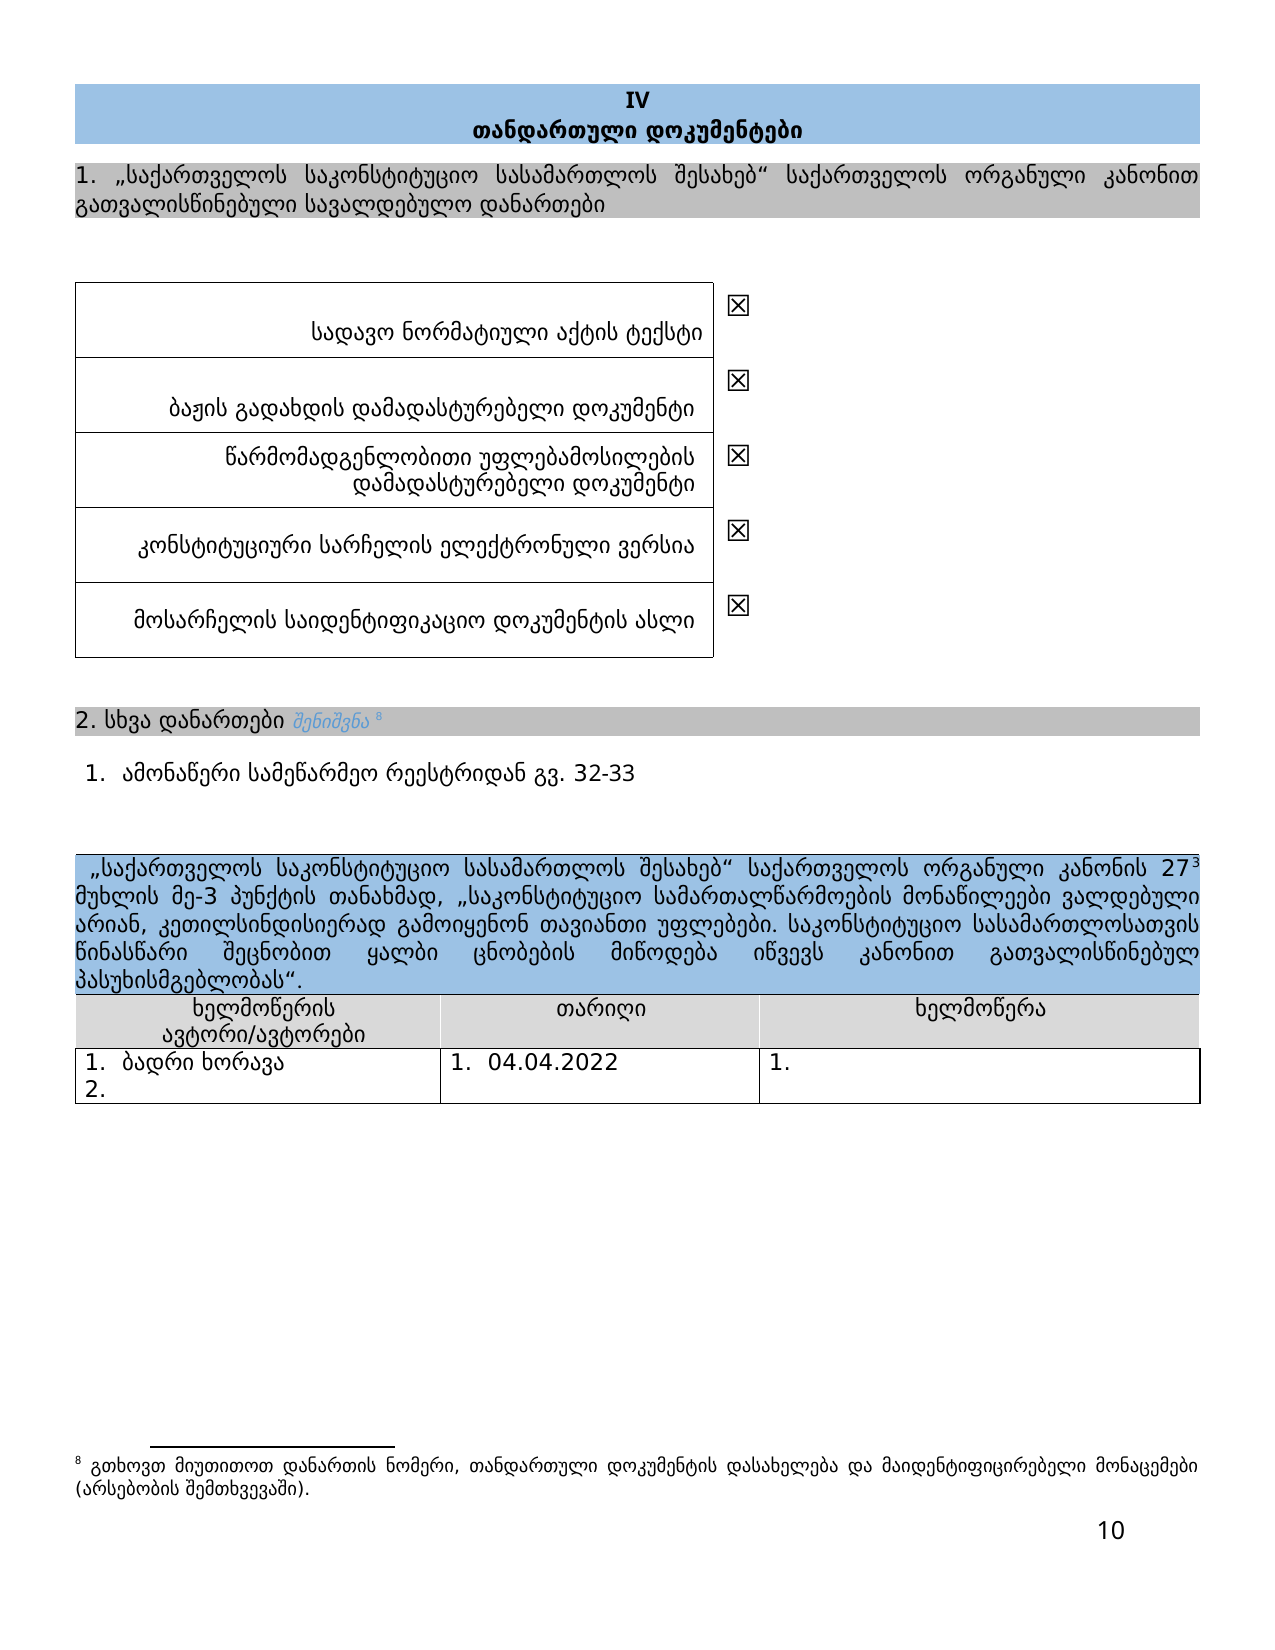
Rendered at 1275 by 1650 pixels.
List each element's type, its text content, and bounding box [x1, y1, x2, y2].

text 2. სხვა დანართები შენიშვნა [75, 707, 1200, 736]
table_header თარიღი [441, 995, 759, 1048]
table_cell ბადრი ხორავა [76, 1049, 440, 1103]
text „საქართველოს საკონსტიტუციო სასამართლოს შესახებ“ საქართველოს ორგანული კანონის 273 მუხლის მე-3 პუნქტის თანახმად, „საკონსტიტუციო სამართალწარმოების მონაწილეები ვალდებული არიან, კეთილსინდისიერად გამოიყენონ თავიანთი უფლებები. საკონსტიტუციო სასამართლოსათვის წინასწარი შეცნობით ყალბი ცნობების მიწოდება იწვევს კანონით გათვალისწინებულ პასუხისმგებლობას“. [75, 855, 1200, 994]
text 1. „საქართველოს საკონსტიტუციო სასამართლოს შესახებ“ საქართველოს ორგანული კანონით გათვალისწინებული სავალდებულო დანართები [75, 163, 1200, 218]
table_header ხელმოწერა [760, 995, 1199, 1048]
table_header ხელმოწერის ავტორი/ავტორები [76, 995, 440, 1048]
table_header სადავო ნორმატიული აქტის ტექსტი [76, 283, 713, 357]
table_cell [760, 1049, 1199, 1103]
table_cell მოსარჩელის საიდენტიფიკაციო დოკუმენტის ასლი [76, 583, 713, 657]
table_cell კონსტიტუციური სარჩელის ელექტრონული ვერსია [76, 508, 713, 582]
table_header ამონაწერი სამეწარმეო რეესტრიდან გვ. 32-33 [76, 756, 1199, 854]
table_cell 04.04.2022 [441, 1049, 759, 1103]
text IV თანდართული დოკუმენტები [75, 84, 1200, 144]
table_cell წარმომადგენლობითი უფლებამოსილების დამადასტურებელი დოკუმენტი [76, 433, 713, 507]
table_cell ბაჟის გადახდის დამადასტურებელი დოკუმენტი [76, 358, 713, 432]
